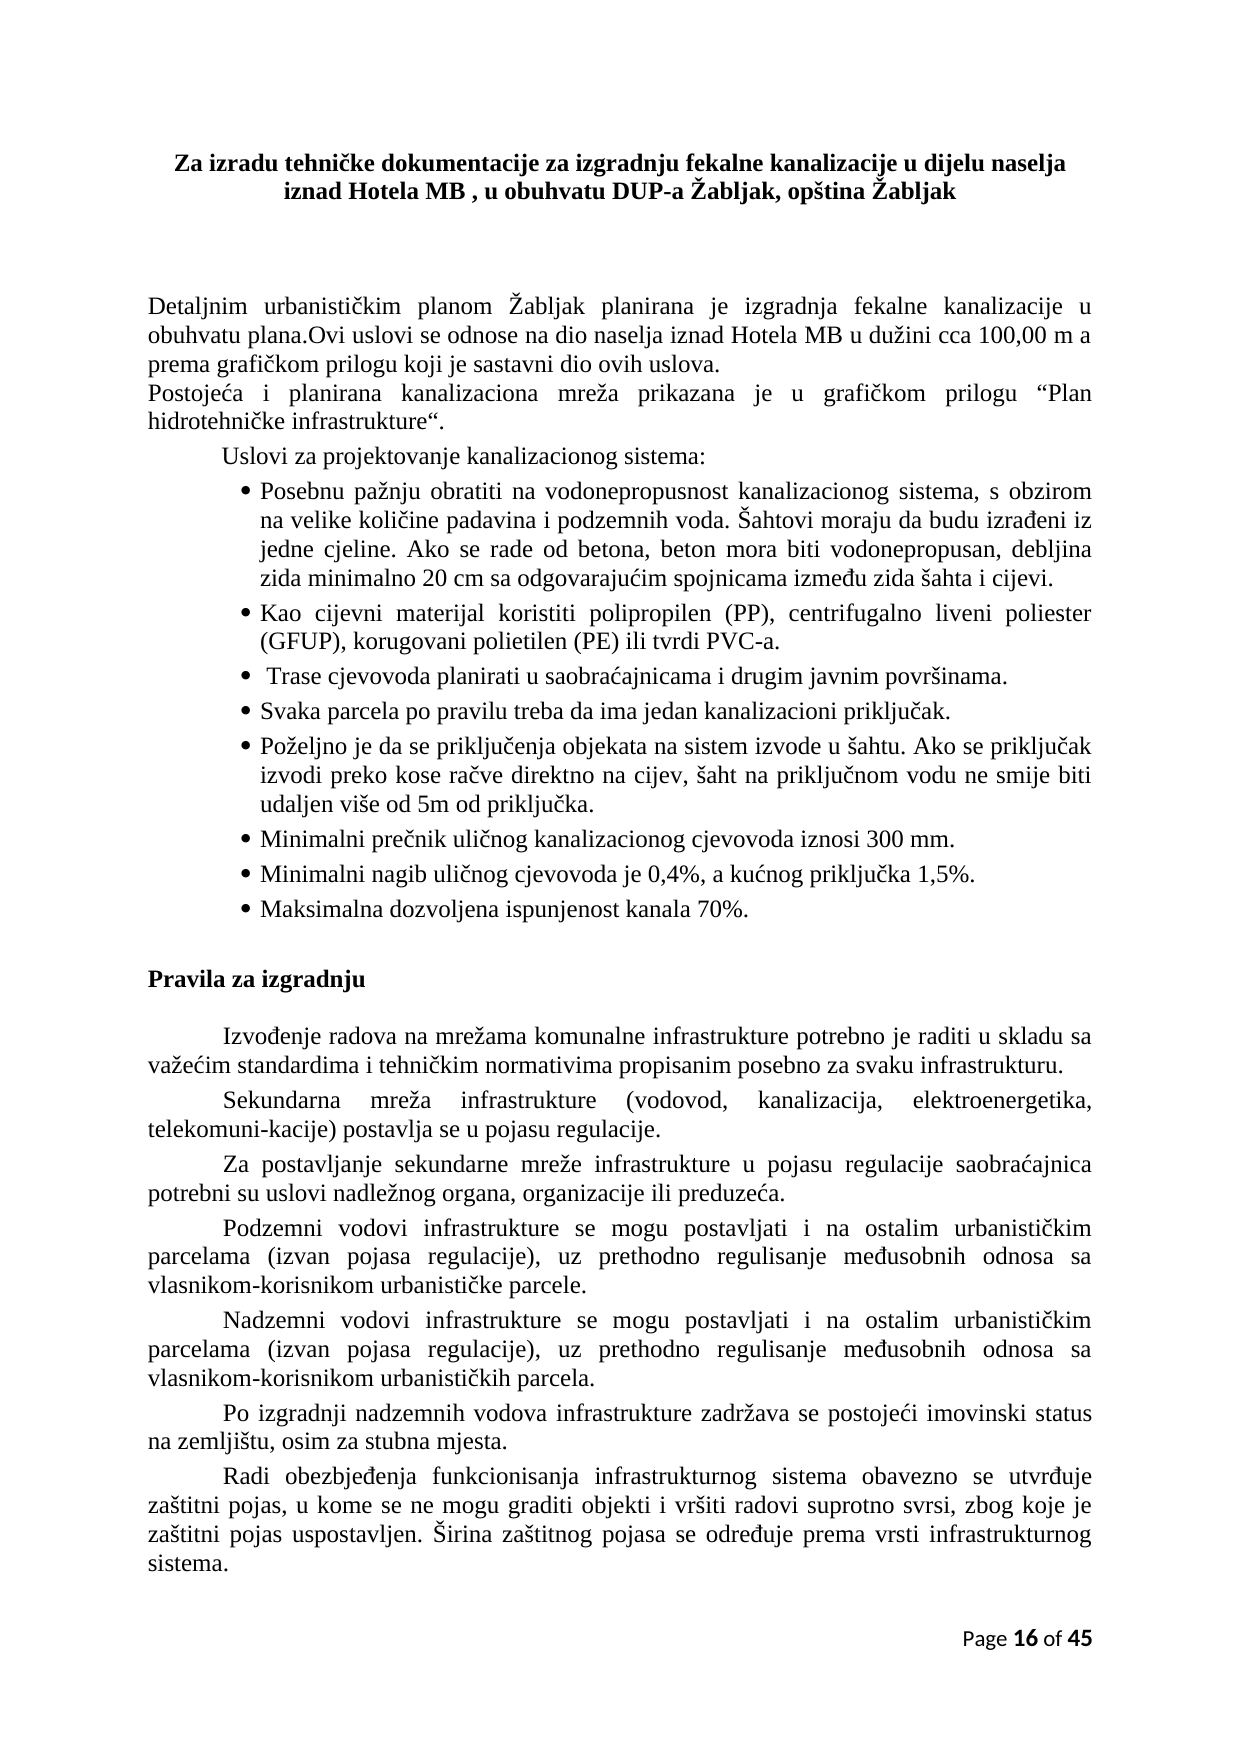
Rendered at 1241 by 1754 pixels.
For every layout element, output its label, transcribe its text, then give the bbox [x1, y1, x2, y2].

list Kao cijevni materijal koristiti polipropilen (PP), centrifugalno liveni poliester (GFUP), korugovani polietilen (PE) ili tvrdi PVC-a. [241, 598, 1093, 655]
list Svaka parcela po pravilu treba da ima jedan kanalizacioni priključak. [241, 696, 1093, 725]
list Minimalni nagib uličnog cjevovoda je 0,4%, a kućnog priključka 1,5%. [241, 859, 1093, 888]
text Radi obezbjeđenja funkcionisanja infrastrukturnog sistema obavezno se utvrđuje zaštitni pojas, u kome se ne mogu graditi objekti i vršiti radovi suprotno svrsi, zbog koje je zaštitni pojas uspostavljen. Širina zaštitnog pojasa se određuje prema vrsti infrastrukturnog sistema. [148, 1461, 1093, 1576]
text Za izradu tehničke dokumentacije za izgradnju fekalne kanalizacije u dijelu naselja iznad Hotela MB , u obuhvatu DUP-a Žabljak, opština Žabljak [148, 148, 1093, 205]
text Za postavljanje sekundarne mreže infrastrukture u pojasu regulacije saobraćajnica potrebni su uslovi nadležnog organa, organizacije ili preduzeća. [148, 1149, 1093, 1206]
text Izvođenje radova na mrežama komunalne infrastrukture potrebno je raditi u skladu sa važećim standardima i tehničkim normativima propisanim posebno za svaku infrastrukturu. [148, 1021, 1093, 1079]
text Sekundarna mreža infrastrukture (vodovod, kanalizacija, elektroenergetika, telekomuni-kacije) postavlja se u pojasu regulacije. [148, 1085, 1093, 1143]
text Po izgradnji nadzemnih vodova infrastrukture zadržava se postojeći imovinski status na zemljištu, osim za stubna mjesta. [148, 1398, 1093, 1455]
text Detaljnim urbanističkim planom Žabljak planirana je izgradnja fekalne kanalizacije u obuhvatu plana.Ovi uslovi se odnose na dio naselja iznad Hotela MB u dužini cca 100,00 m a prema grafičkom prilogu koji je sastavni dio ovih uslova. [148, 291, 1093, 378]
list Trase cjevovoda planirati u saobraćajnicama i drugim javnim površinama. [241, 661, 1093, 690]
list Minimalni prečnik uličnog kanalizacionog cjevovoda iznosi 300 mm. [241, 824, 1093, 853]
text Podzemni vodovi infrastrukture se mogu postavljati i na ostalim urbanističkim parcelama (izvan pojasa regulacije), uz prethodno regulisanje međusobnih odnosa sa vlasnikom-korisnikom urbanističke parcele. [148, 1213, 1093, 1299]
text Pravila za izgradnju [148, 964, 1093, 993]
list Posebnu pažnju obratiti na vodonepropusnost kanalizacionog sistema, s obzirom na velike količine padavina i podzemnih voda. Šahtovi moraju da budu izrađeni iz jedne cjeline. Ako se rade od betona, beton mora biti vodonepropusan, debljina zida minimalno 20 cm sa odgovarajućim spojnicama između zida šahta i cijevi. [241, 476, 1093, 591]
list Maksimalna dozvoljena ispunjenost kanala 70%. [241, 894, 1093, 923]
text Uslovi za projektovanje kanalizacionog sistema: [148, 441, 1093, 470]
text Postojeća i planirana kanalizaciona mreža prikazana je u grafičkom prilogu “Plan hidrotehničke infrastrukture“. [148, 378, 1093, 435]
text Nadzemni vodovi infrastrukture se mogu postavljati i na ostalim urbanističkim parcelama (izvan pojasa regulacije), uz prethodno regulisanje međusobnih odnosa sa vlasnikom-korisnikom urbanističkih parcela. [148, 1305, 1093, 1391]
list Poželjno je da se priključenja objekata na sistem izvode u šahtu. Ako se priključak izvodi preko kose račve direktno na cijev, šaht na priključnom vodu ne smije biti udaljen više od 5m od priključka. [241, 731, 1093, 818]
